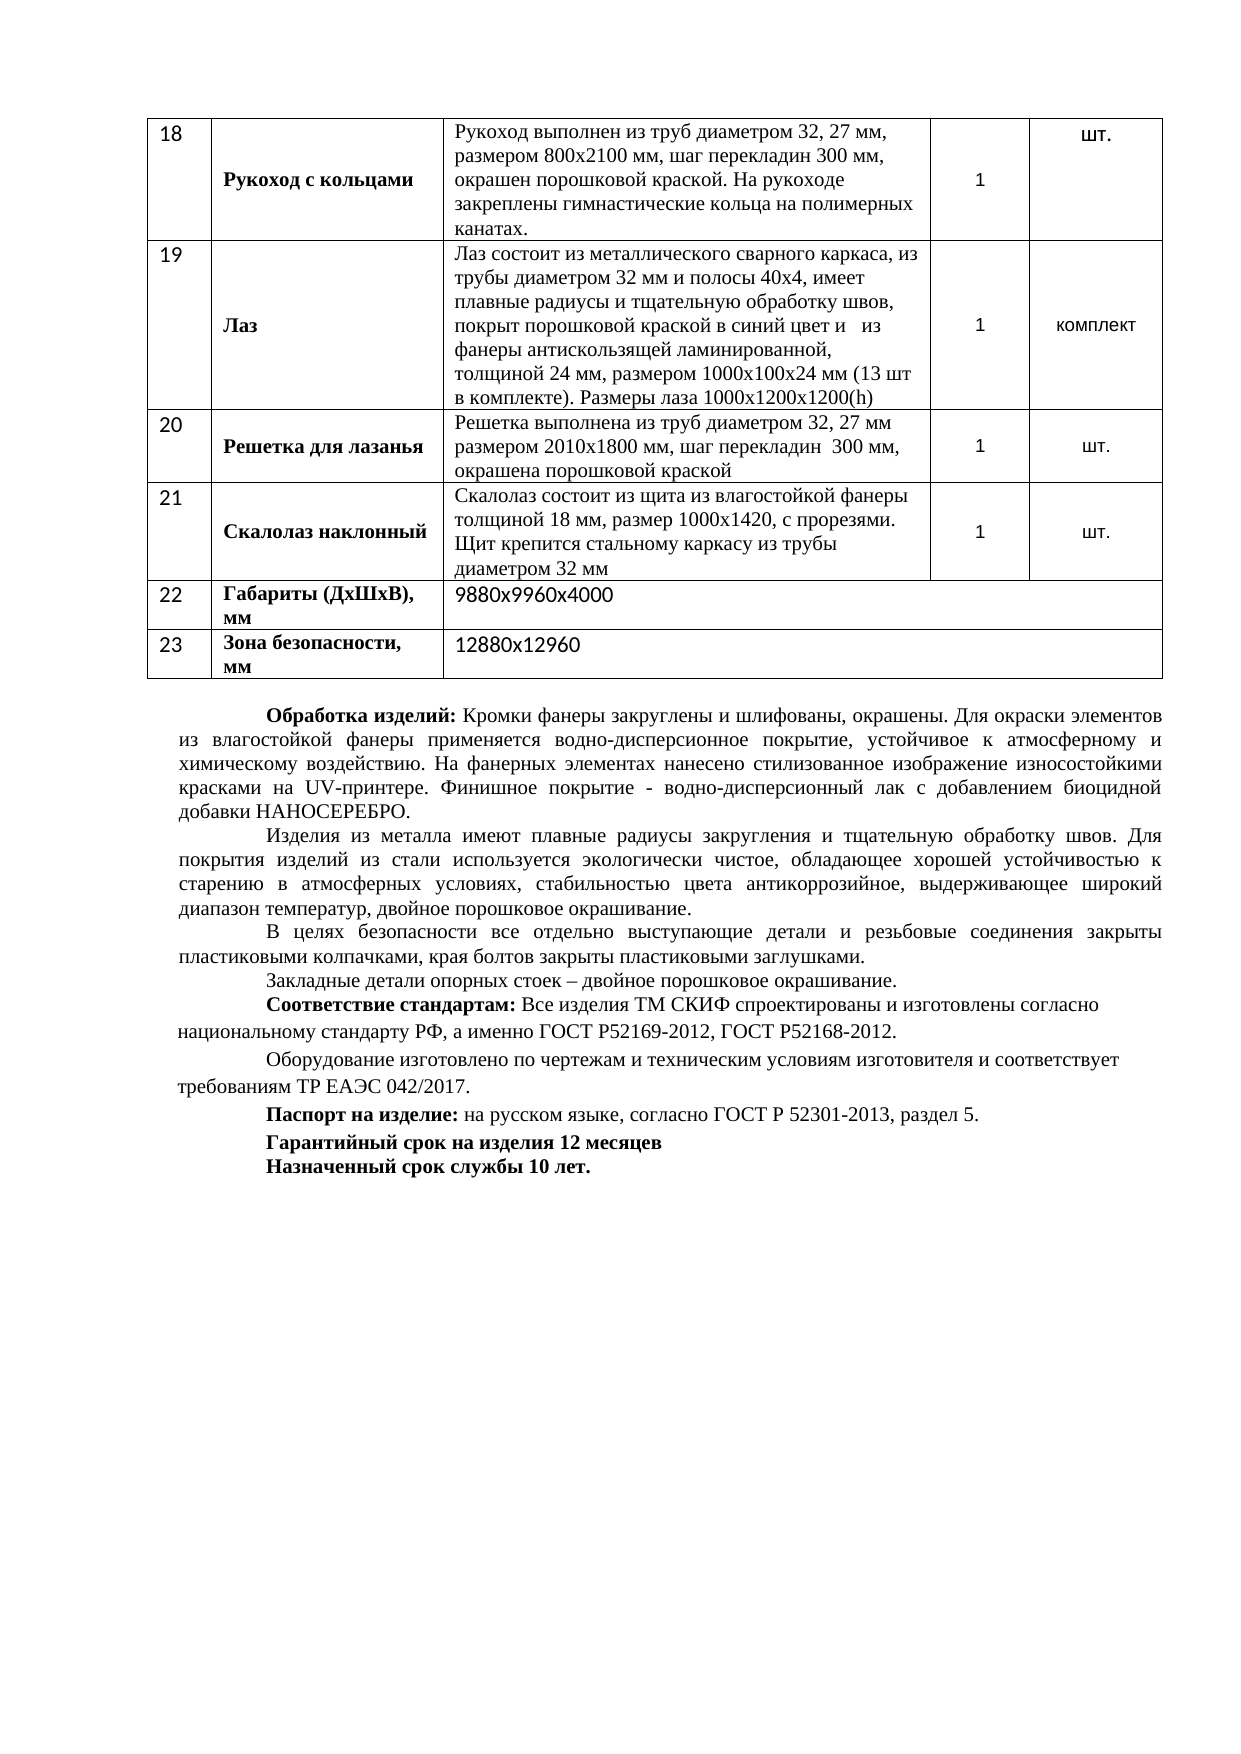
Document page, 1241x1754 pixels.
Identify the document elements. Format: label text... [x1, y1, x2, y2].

text Соответствие стандартам: Все изделия ТМ СКИФ спроектированы и изготовлены согласно национальному стандарту РФ, а именно ГОСТ Р52169-2012, ГОСТ Р52168-2012. [177, 992, 1152, 1043]
text Назначенный срок службы 10 лет. [192, 1154, 1152, 1178]
table_cell Лаз [212, 241, 443, 409]
table_cell Решетка выполнена из труб диаметром 32, 27 мм размером 2010х1800 мм, шаг перекладин 300 мм, окрашена порошковой краской [444, 410, 930, 482]
table_cell 9880х9960х4000 [444, 581, 1162, 629]
text Обработка изделий: Кромки фанеры закруглены и шлифованы, окрашены. Для окраски элементов из влагостойкой фанеры применяется водно-дисперсионное покрытие, устойчивое к атмосферному и химическому воздействию. На фанерных элементах нанесено стилизованное изображение износостойкими красками на UV-принтере. Финишное покрытие - водно-дисперсионный лак с добавлением биоцидной добавки НАНОСЕРЕБРО. [179, 703, 1163, 823]
table_cell 1 [931, 241, 1029, 409]
table_cell 1 [931, 483, 1029, 579]
table_cell 1 [931, 410, 1029, 482]
table_cell 1 [931, 119, 1029, 239]
text Закладные детали опорных стоек – двойное порошковое окрашивание. [179, 968, 1163, 992]
table_cell 21 [148, 483, 211, 579]
text Паспорт на изделие: на русском языке, согласно ГОСТ Р 52301-2013, раздел 5. [177, 1102, 1152, 1126]
table_cell Лаз состоит из металлического сварного каркаса, из трубы диаметром 32 мм и полосы 40х4, имеет плавные радиусы и тщательную обработку швов, покрыт порошковой краской в синий цвет и из фанеры антискользящей ламинированной, толщиной 24 мм, размером 1000х100х24 мм (13 шт в комплекте). Размеры лаза 1000х1200х1200(h) [444, 241, 930, 409]
text Изделия из металла имеют плавные радиусы закругления и тщательную обработку швов. Для покрытия изделий из стали используется экологически чистое, обладающее хорошей устойчивостью к старению в атмосферных условиях, стабильностью цвета антикоррозийное, выдерживающее широкий диапазон температур, двойное порошковое окрашивание. [179, 823, 1163, 919]
table_cell 23 [148, 630, 211, 678]
table_cell шт. [1030, 483, 1162, 579]
table_cell Скалолаз состоит из щита из влагостойкой фанеры толщиной 18 мм, размер 1000х1420, с прорезями. Щит крепится стальному каркасу из трубы диаметром 32 мм [444, 483, 930, 579]
table_cell Рукоход выполнен из труб диаметром 32, 27 мм, размером 800х2100 мм, шаг перекладин 300 мм, окрашен порошковой краской. На рукоходе закреплены гимнастические кольца на полимерных канатах. [444, 119, 930, 239]
text Гарантийный срок на изделия 12 месяцев [179, 1130, 1163, 1154]
text Оборудование изготовлено по чертежам и техническим условиям изготовителя и соответствует требованиям ТР ЕАЭС 042/2017. [177, 1047, 1152, 1098]
table_cell 19 [148, 241, 211, 409]
table_cell 20 [148, 410, 211, 482]
table_cell Зона безопасности, мм [212, 630, 443, 678]
table_cell Скалолаз наклонный [212, 483, 443, 579]
table_cell Рукоход с кольцами [212, 119, 443, 239]
table_cell Габариты (ДхШхВ), мм [212, 581, 443, 629]
table_cell 12880х12960 [444, 630, 1162, 678]
table_cell шт. [1030, 410, 1162, 482]
text В целях безопасности все отдельно выступающие детали и резьбовые соединения закрыты пластиковыми колпачками, края болтов закрыты пластиковыми заглушками. [179, 919, 1163, 968]
table_cell шт. [1030, 119, 1162, 239]
table_cell 18 [148, 119, 211, 239]
table_cell 22 [148, 581, 211, 629]
table_cell комплект [1030, 241, 1162, 409]
table_cell Решетка для лазанья [212, 410, 443, 482]
